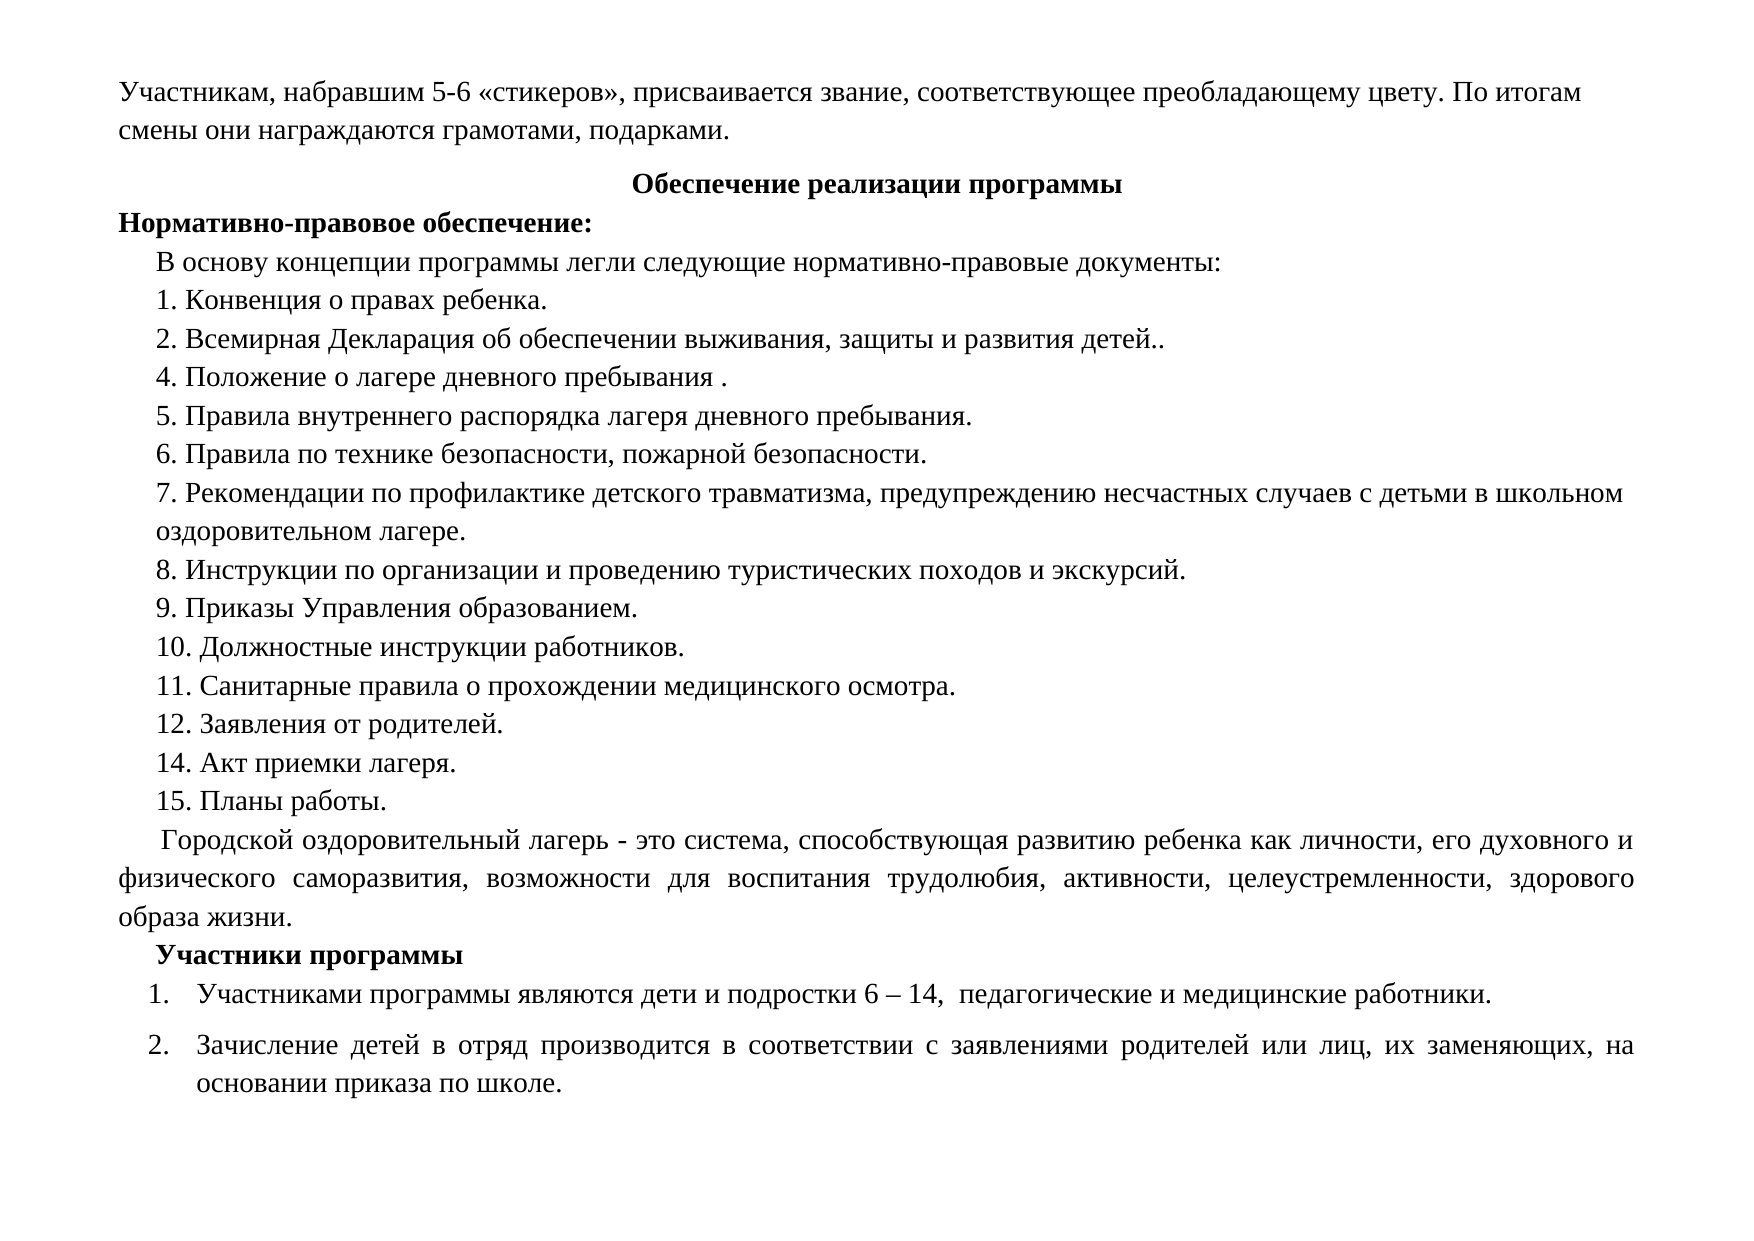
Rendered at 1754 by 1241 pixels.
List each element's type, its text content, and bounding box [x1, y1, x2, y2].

text Нормативно-правовое обеспечение: [118, 205, 1636, 239]
text Участники программы [148, 937, 1636, 971]
text Городской оздоровительный лагерь - это система, способствующая развитию ребенка как личности, его духовного и физического саморазвития, возможности для воспитания трудолюбия, активности, целеустремленности, здорового образа жизни. [118, 822, 1636, 932]
text Обеспечение реализации программы [118, 167, 1636, 200]
list Участниками программы являются дети и подростки 6 – 14, педагогические и медицинские работники. [148, 976, 1636, 1009]
list Зачисление детей в отряд производится в соответствии с заявлениями родителей или лиц, их заменяющих, на основании приказа по школе. [148, 1027, 1636, 1099]
text В основу концепции программы легли следующие нормативно-правовые документы: 1. Конвенция о правах ребенка. 2. Всемирная Декларация об обеспечении выживания, защиты и развития детей.. 4. Положение о лагере дневного пребывания . 5. Правила внутреннего распорядка лагеря дневного пребывания. 6. Правила по технике безопасности, пожарной безопасности. 7. Рекомендации по профилактике детского травматизма, предупреждению несчастных случаев с детьми в школьном оздоровительном лагере. 8. Инструкции по организации и проведению туристических походов и экскурсий. 9. Приказы Управления образованием. 10. Должностные инструкции работников. 11. Санитарные правила о прохождении медицинского осмотра. 12. Заявления от родителей. 14. Акт приемки лагеря. 15. Планы работы. [156, 244, 1636, 817]
text Участникам, набравшим 5-6 «стикеров», присваивается звание, соответствующее преобладающему цвету. По итогам смены они награждаются грамотами, подарками. [118, 74, 1636, 146]
